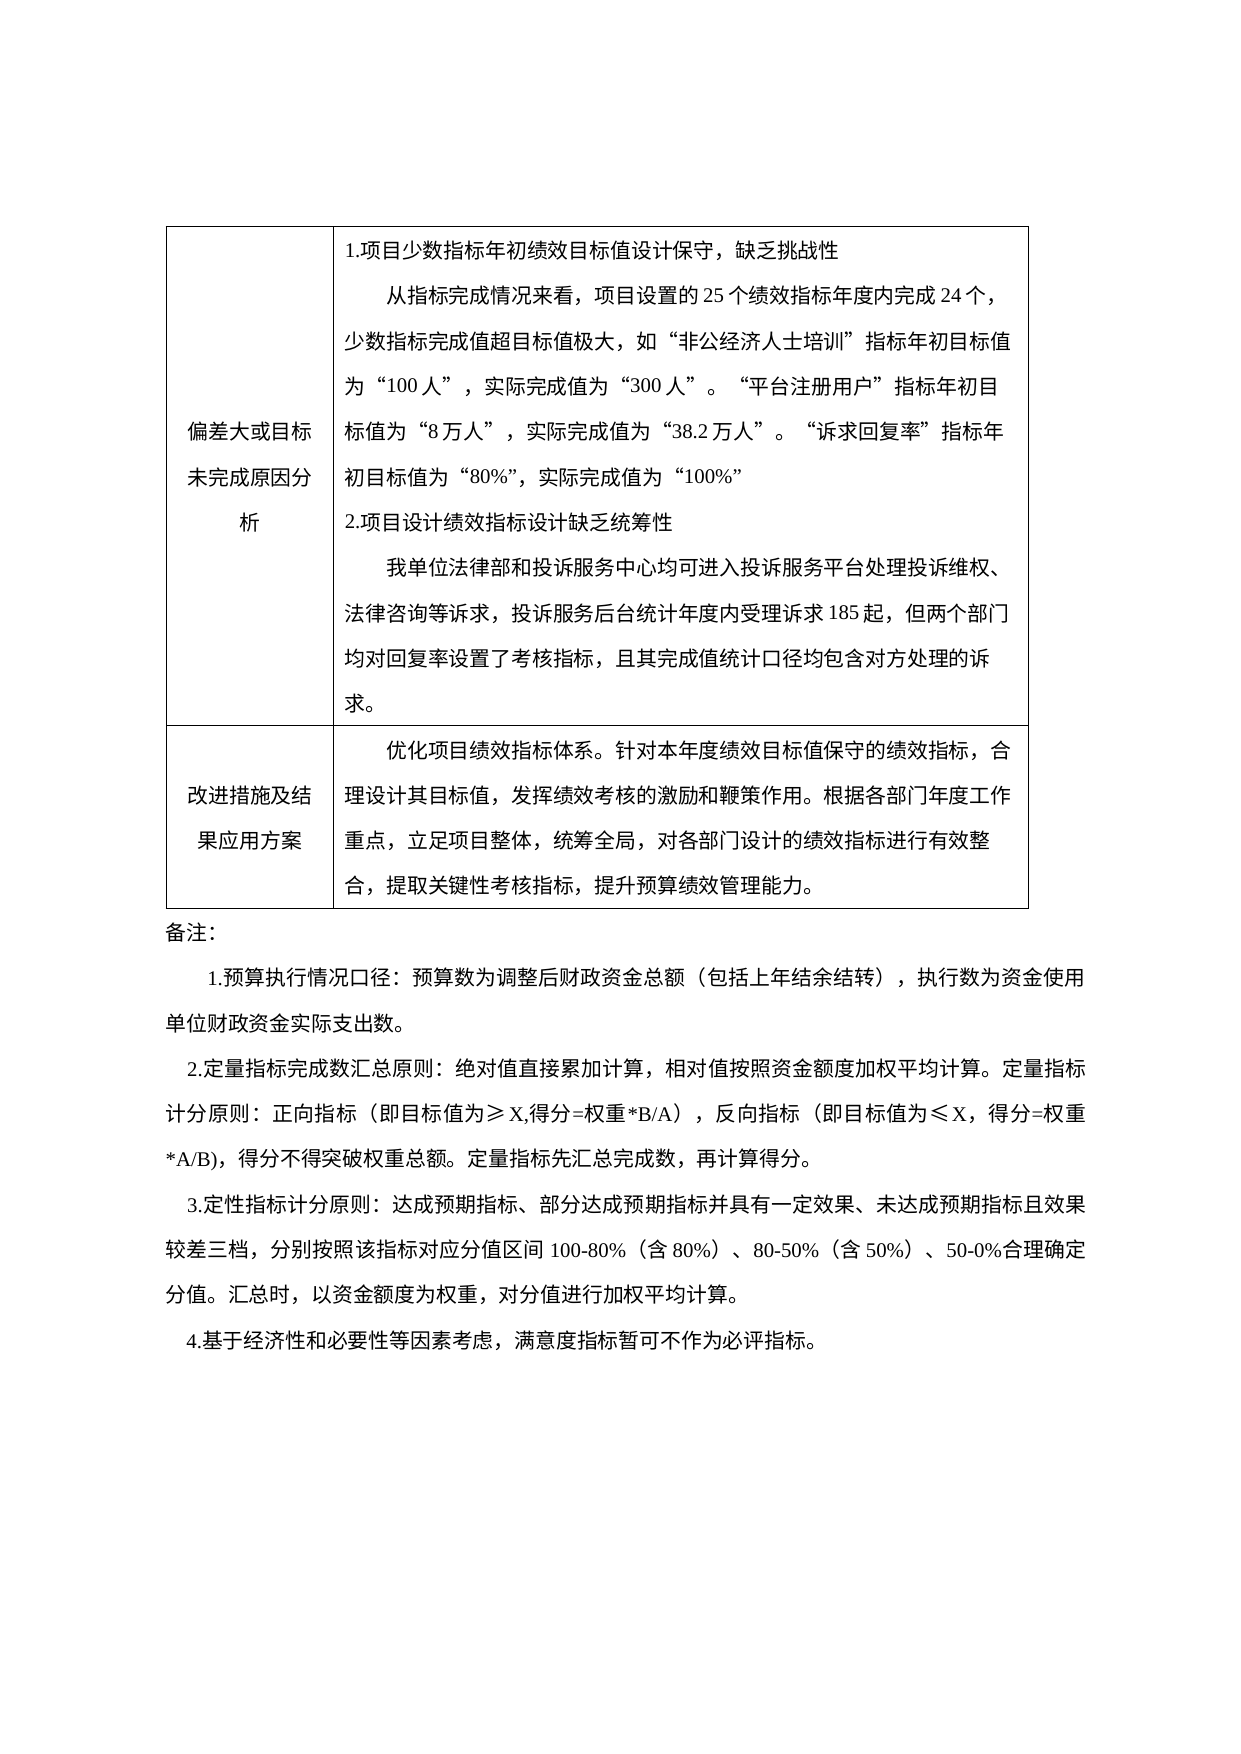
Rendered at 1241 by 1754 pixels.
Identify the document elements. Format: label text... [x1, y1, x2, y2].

text 1.预算执行情况口径：预算数为调整后财政资金总额（包括上年结余结转），执行数为资金使用单位财政资金实际支出数。 2.定量指标完成数汇总原则：绝对值直接累加计算，相对值按照资金额度加权平均计算。定量指标计分原则：正向指标（即目标值为≥X,得分=权重*B/A），反向指标（即目标值为≤X，得分=权重*A/B)，得分不得突破权重总额。定量指标先汇总完成数，再计算得分。 3.定性指标计分原则：达成预期指标、部分达成预期指标并具有一定效果、未达成预期指标且效果较差三档，分别按照该指标对应分值区间100-80%（含80%）、80-50%（含50%）、50-0%合理确定分值。汇总时，以资金额度为权重，对分值进行加权平均计算。 4.基于经济性和必要性等因素考虑，满意度指标暂可不作为必评指标。 [165, 954, 1087, 1362]
table_header 偏差大或目标未完成原因分析 [167, 227, 333, 725]
text 备注： [165, 909, 1087, 954]
table_cell 改进措施及结果应用方案 [167, 726, 333, 908]
table_header 1.项目少数指标年初绩效目标值设计保守，缺乏挑战性 从指标完成情况来看，项目设置的25个绩效指标年度内完成24个，少数指标完成值超目标值极大，如“非公经济人士培训”指标年初目标值为“100人”，实际完成值为“300人”。“平台注册用户”指标年初目标值为“8万人”，实际完成值为“38.2万人”。“诉求回复率”指标年初目标值为“80%”，实际完成值为“100%” 2.项目设计绩效指标设计缺乏统筹性 我单位法律部和投诉服务中心均可进入投诉服务平台处理投诉维权、法律咨询等诉求，投诉服务后台统计年度内受理诉求185起，但两个部门均对回复率设置了考核指标，且其完成值统计口径均包含对方处理的诉求。 [334, 227, 1028, 725]
table_cell 优化项目绩效指标体系。针对本年度绩效目标值保守的绩效指标，合理设计其目标值，发挥绩效考核的激励和鞭策作用。根据各部门年度工作重点，立足项目整体，统筹全局，对各部门设计的绩效指标进行有效整合，提取关键性考核指标，提升预算绩效管理能力。 [334, 726, 1028, 908]
